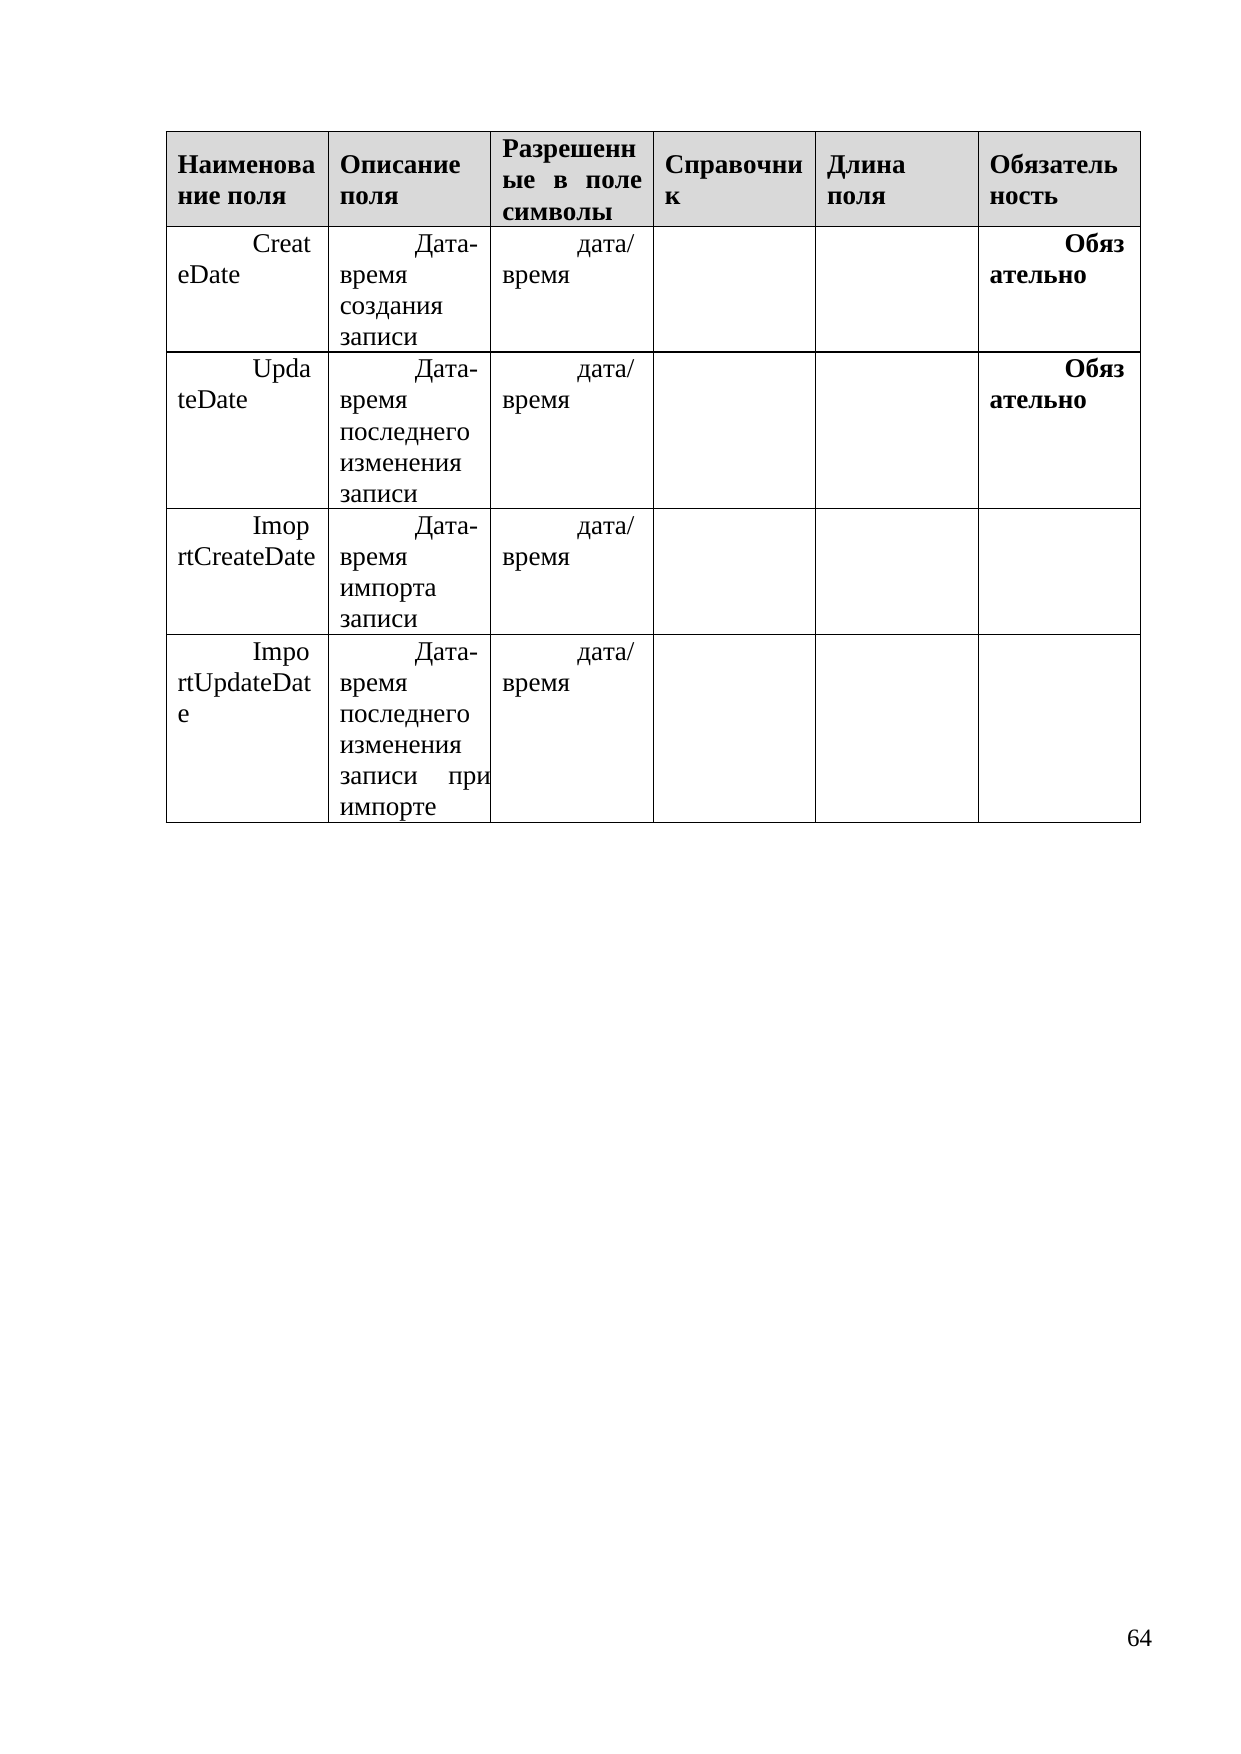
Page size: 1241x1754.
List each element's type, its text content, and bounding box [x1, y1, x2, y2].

table_cell Дата-время создания записи [329, 227, 490, 351]
table_header Обязательность [979, 132, 1140, 226]
table_cell [654, 509, 815, 634]
table_cell Дата-время импорта записи [329, 509, 490, 634]
table_cell дата/время [491, 509, 653, 634]
table_header Длина поля [816, 132, 978, 226]
table_cell CreateDate [167, 227, 328, 351]
table_cell [654, 353, 815, 508]
table_cell [816, 635, 978, 822]
table_cell ImoprtCreateDate [167, 509, 328, 634]
table_header Разрешенные в поле символы [491, 132, 653, 226]
table_cell UpdateDate [167, 353, 328, 508]
table_cell [654, 635, 815, 822]
table_cell [979, 635, 1140, 822]
table_cell [816, 509, 978, 634]
table_cell [816, 227, 978, 351]
table_cell [979, 509, 1140, 634]
table_cell [654, 227, 815, 351]
table_cell ImportUpdateDate [167, 635, 328, 822]
table_cell дата/время [491, 227, 653, 351]
table_cell [816, 353, 978, 508]
table_cell Обязательно [979, 227, 1140, 351]
table_cell дата/время [491, 353, 653, 508]
table_header Наименование поля [167, 132, 328, 226]
table_header Описание поля [329, 132, 490, 226]
table_cell Обязательно [979, 353, 1140, 508]
table_cell дата/время [491, 635, 653, 822]
table_header Справочник [654, 132, 815, 226]
table_cell Дата-время последнего изменения записи [329, 353, 490, 508]
table_cell Дата-время последнего изменения записи при импорте [329, 635, 490, 822]
